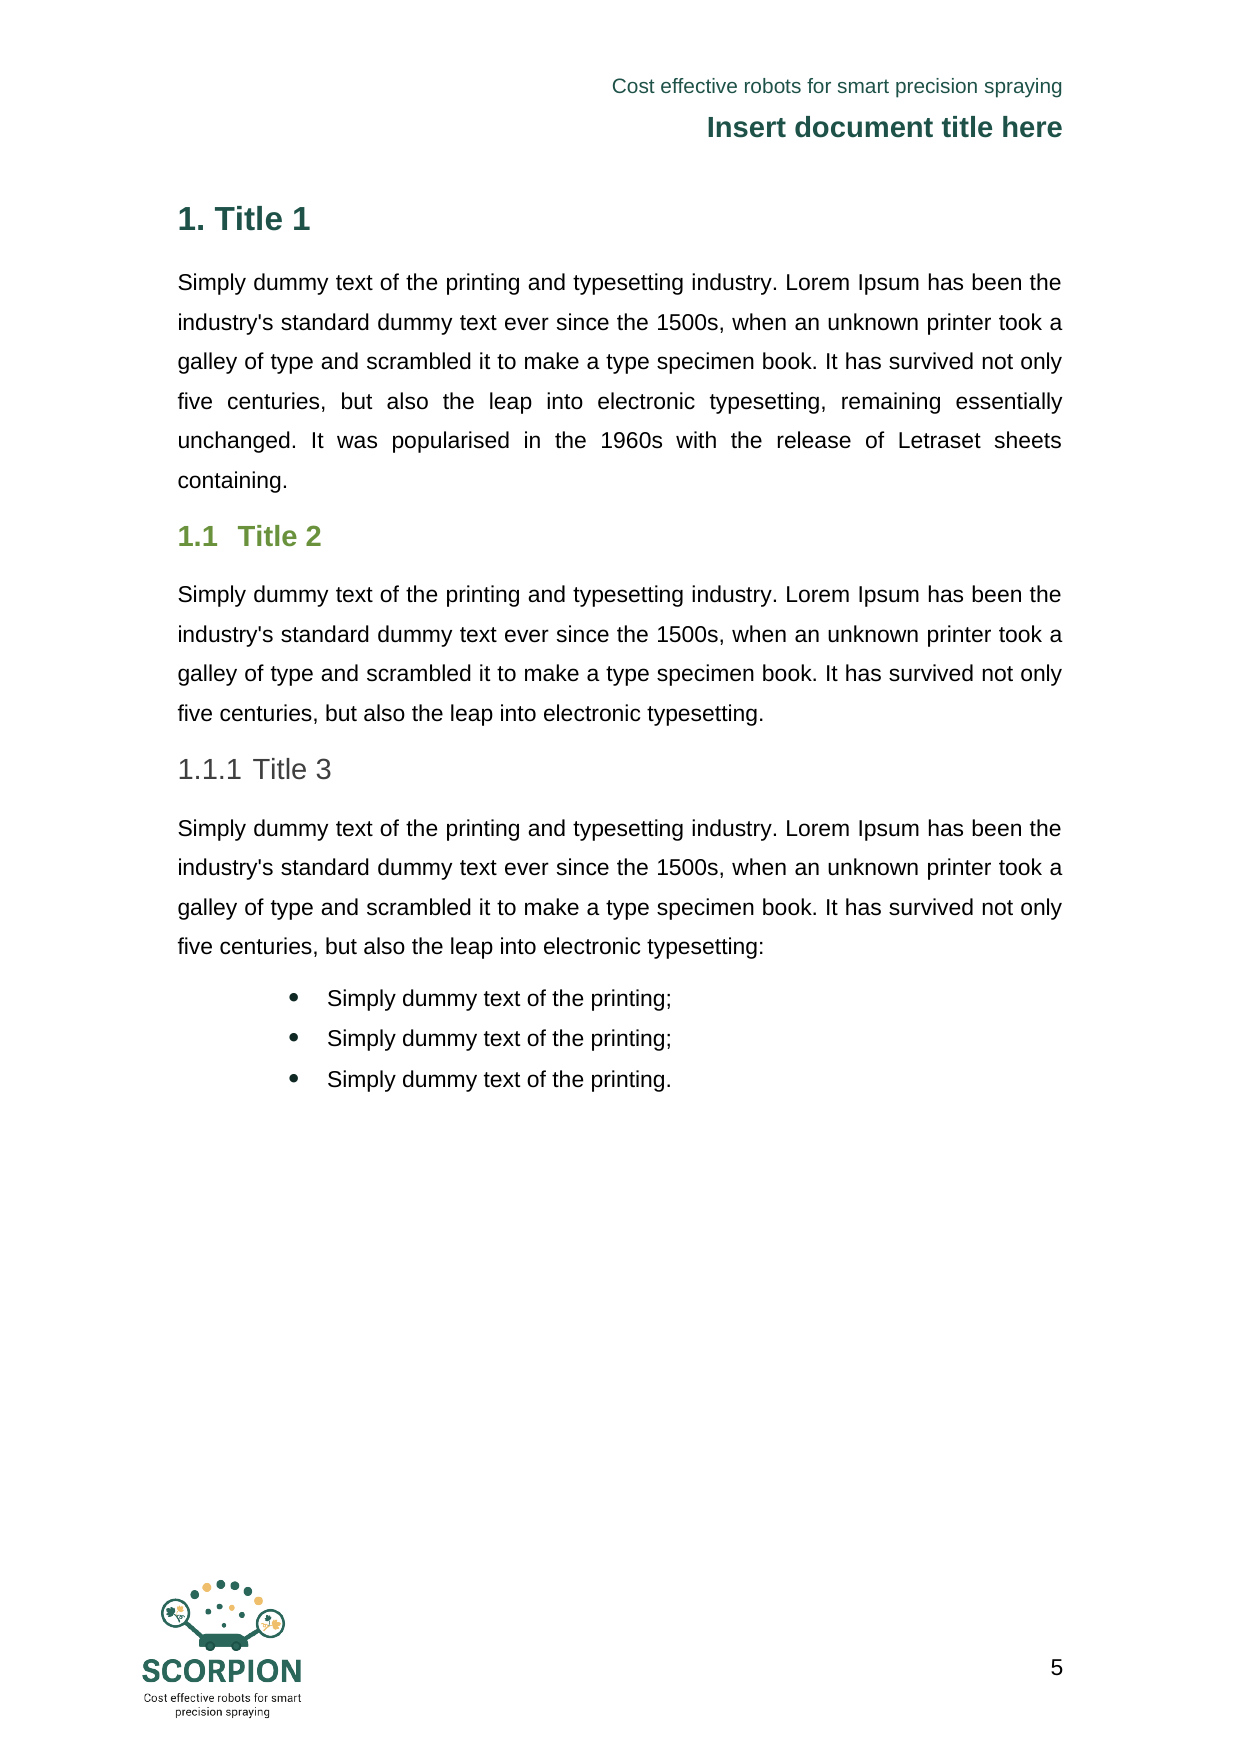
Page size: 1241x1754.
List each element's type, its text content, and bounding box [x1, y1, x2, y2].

text Simply dummy text of the printing and typesetting industry. Lorem Ipsum has been the industry's standard dummy text ever since the 1500s, when an unknown printer took a galley of type and scrambled it to make a type specimen book. It has survived not only five centuries, but also the leap into electronic typesetting, remaining essentially unchanged. It was popularised in the 1960s with the release of Letraset sheets containing. [177, 269, 1063, 493]
subtitle Title 2 [177, 519, 1063, 552]
list Simply dummy text of the printing; [289, 1025, 1063, 1052]
text Simply dummy text of the printing and typesetting industry. Lorem Ipsum has been the industry's standard dummy text ever since the 1500s, when an unknown printer took a galley of type and scrambled it to make a type specimen book. It has survived not only five centuries, but also the leap into electronic typesetting. [177, 581, 1063, 726]
subtitle Title 1 [177, 199, 1063, 238]
list Simply dummy text of the printing; [289, 985, 1063, 1012]
subtitle Title 3 [177, 752, 1063, 785]
text Simply dummy text of the printing and typesetting industry. Lorem Ipsum has been the industry's standard dummy text ever since the 1500s, when an unknown printer took a galley of type and scrambled it to make a type specimen book. It has survived not only five centuries, but also the leap into electronic typesetting: [177, 815, 1063, 959]
picture [127, 1565, 316, 1729]
list Simply dummy text of the printing. [289, 1066, 1063, 1093]
